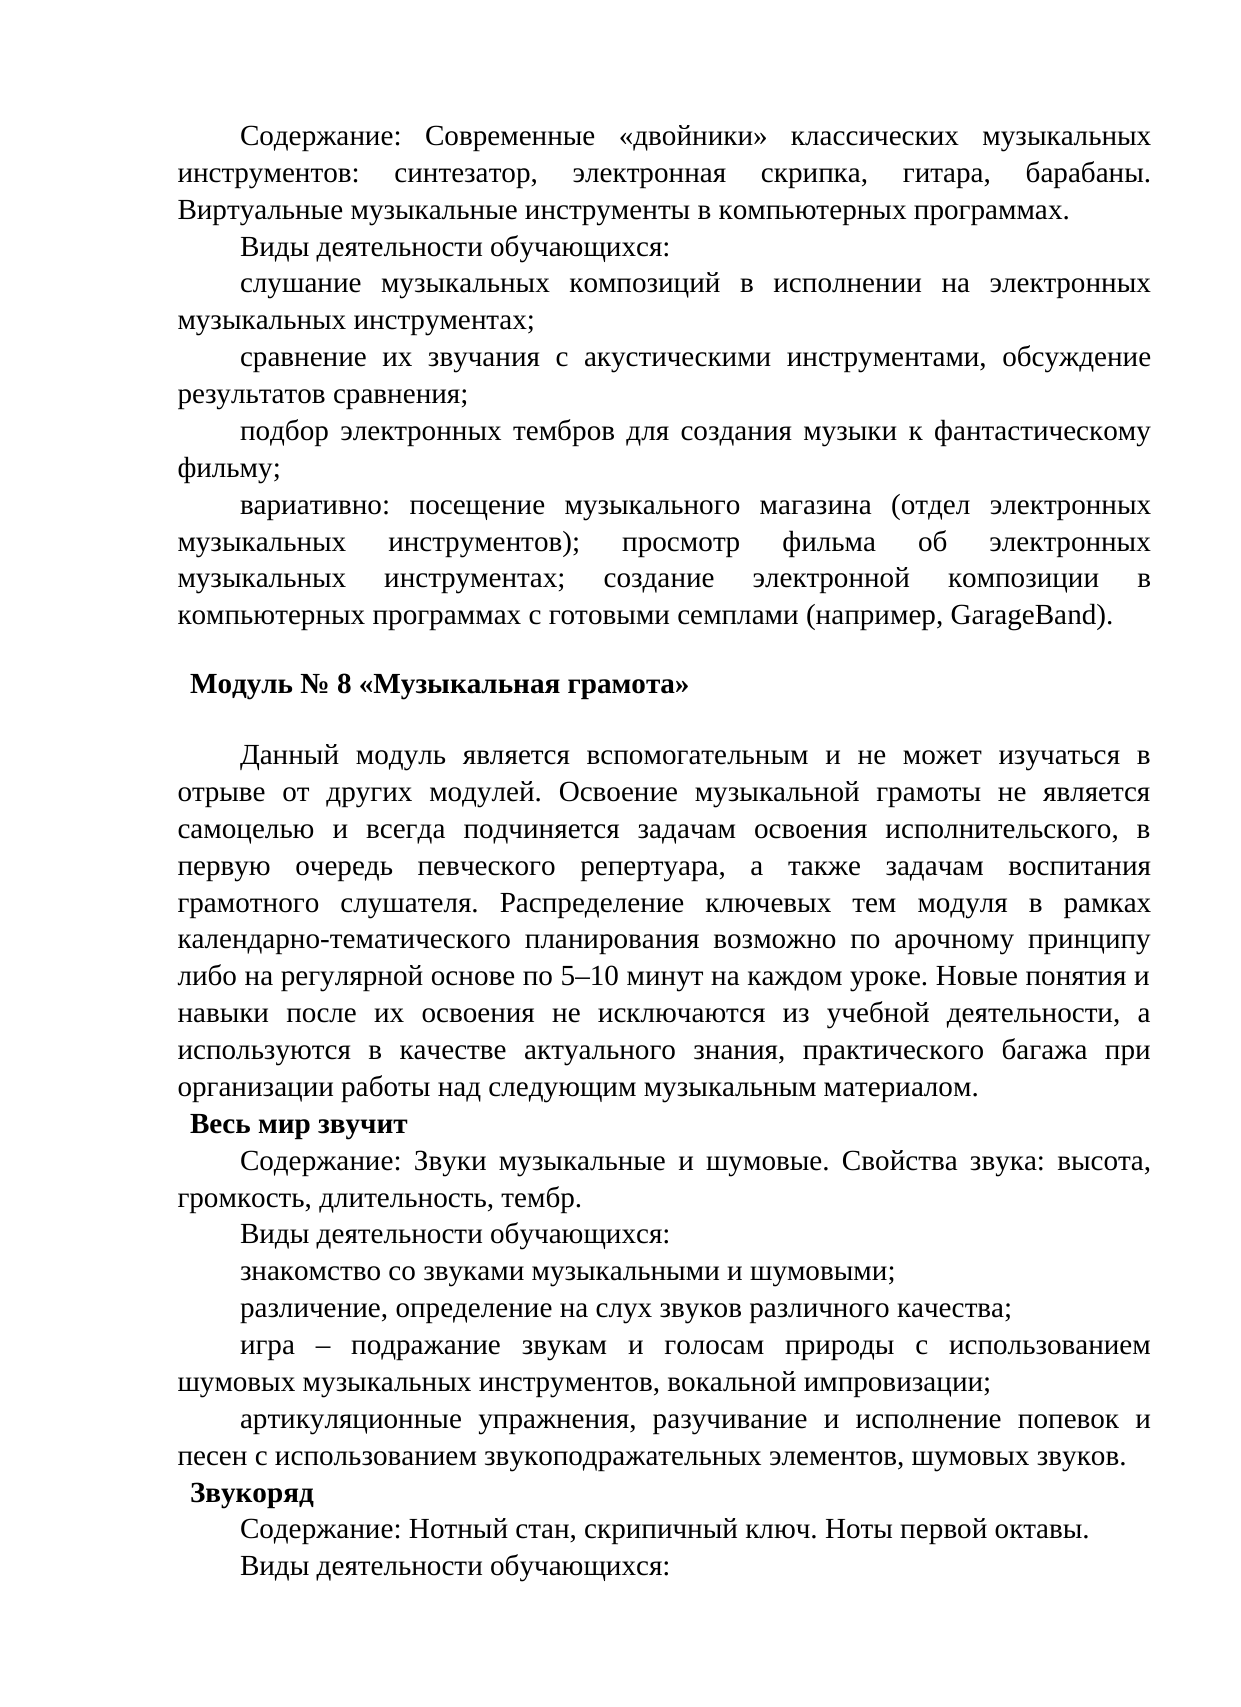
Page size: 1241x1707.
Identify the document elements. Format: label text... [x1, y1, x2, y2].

text Модуль № 8 «Музыкальная грамота» [190, 667, 1152, 700]
text Данный модуль является вспомогательным и не может изучаться в отрыве от других модулей. Освоение музыкальной грамоты не является самоцелью и всегда подчиняется задачам освоения исполнительского, в первую очередь певческого репертуара, а также задачам воспитания грамотного слушателя. Распределение ключевых тем модуля в рамках календарно-тематического планирования возможно по арочному принципу либо на регулярной основе по 5–10 минут на каждом уроке. Новые понятия и навыки после их освоения не исключаются из учебной деятельности, а используются в качестве актуального знания, практического багажа при организации работы над следующим музыкальным материалом. [177, 737, 1152, 1103]
text игра – подражание звукам и голосам природы с использованием шумовых музыкальных инструментов, вокальной импровизации; [177, 1327, 1152, 1398]
text Содержание: Нотный стан, скрипичный ключ. Ноты первой октавы. [177, 1512, 1152, 1545]
text сравнение их звучания с акустическими инструментами, обсуждение результатов сравнения; [177, 339, 1152, 410]
text различение, определение на слух звуков различного качества; [177, 1290, 1152, 1324]
text Виды деятельности обучающихся: [177, 1548, 1152, 1582]
text Звукоряд [190, 1475, 1152, 1508]
text Весь мир звучит [190, 1106, 1152, 1139]
text Содержание: Звуки музыкальные и шумовые. Свойства звука: высота, громкость, длительность, тембр. [177, 1143, 1152, 1213]
text артикуляционные упражнения, разучивание и исполнение попевок и песен с использованием звукоподражательных элементов, шумовых звуков. [177, 1401, 1152, 1471]
text Виды деятельности обучающихся: [177, 1217, 1152, 1250]
text слушание музыкальных композиций в исполнении на электронных музыкальных инструментах; [177, 266, 1152, 336]
text знакомство со звуками музыкальными и шумовыми; [177, 1253, 1152, 1287]
text подбор электронных тембров для создания музыки к фантастическому фильму; [177, 413, 1152, 483]
text Виды деятельности обучающихся: [177, 229, 1152, 262]
text вариативно: посещение музыкального магазина (отдел электронных музыкальных инструментов); просмотр фильма об электронных музыкальных инструментах; создание электронной композиции в компьютерных программах с готовыми семплами (например, GarageBand). [177, 487, 1152, 631]
text Содержание: Современные «двойники» классических музыкальных инструментов: синтезатор, электронная скрипка, гитара, барабаны. Виртуальные музыкальные инструменты в компьютерных программах. [177, 118, 1152, 225]
